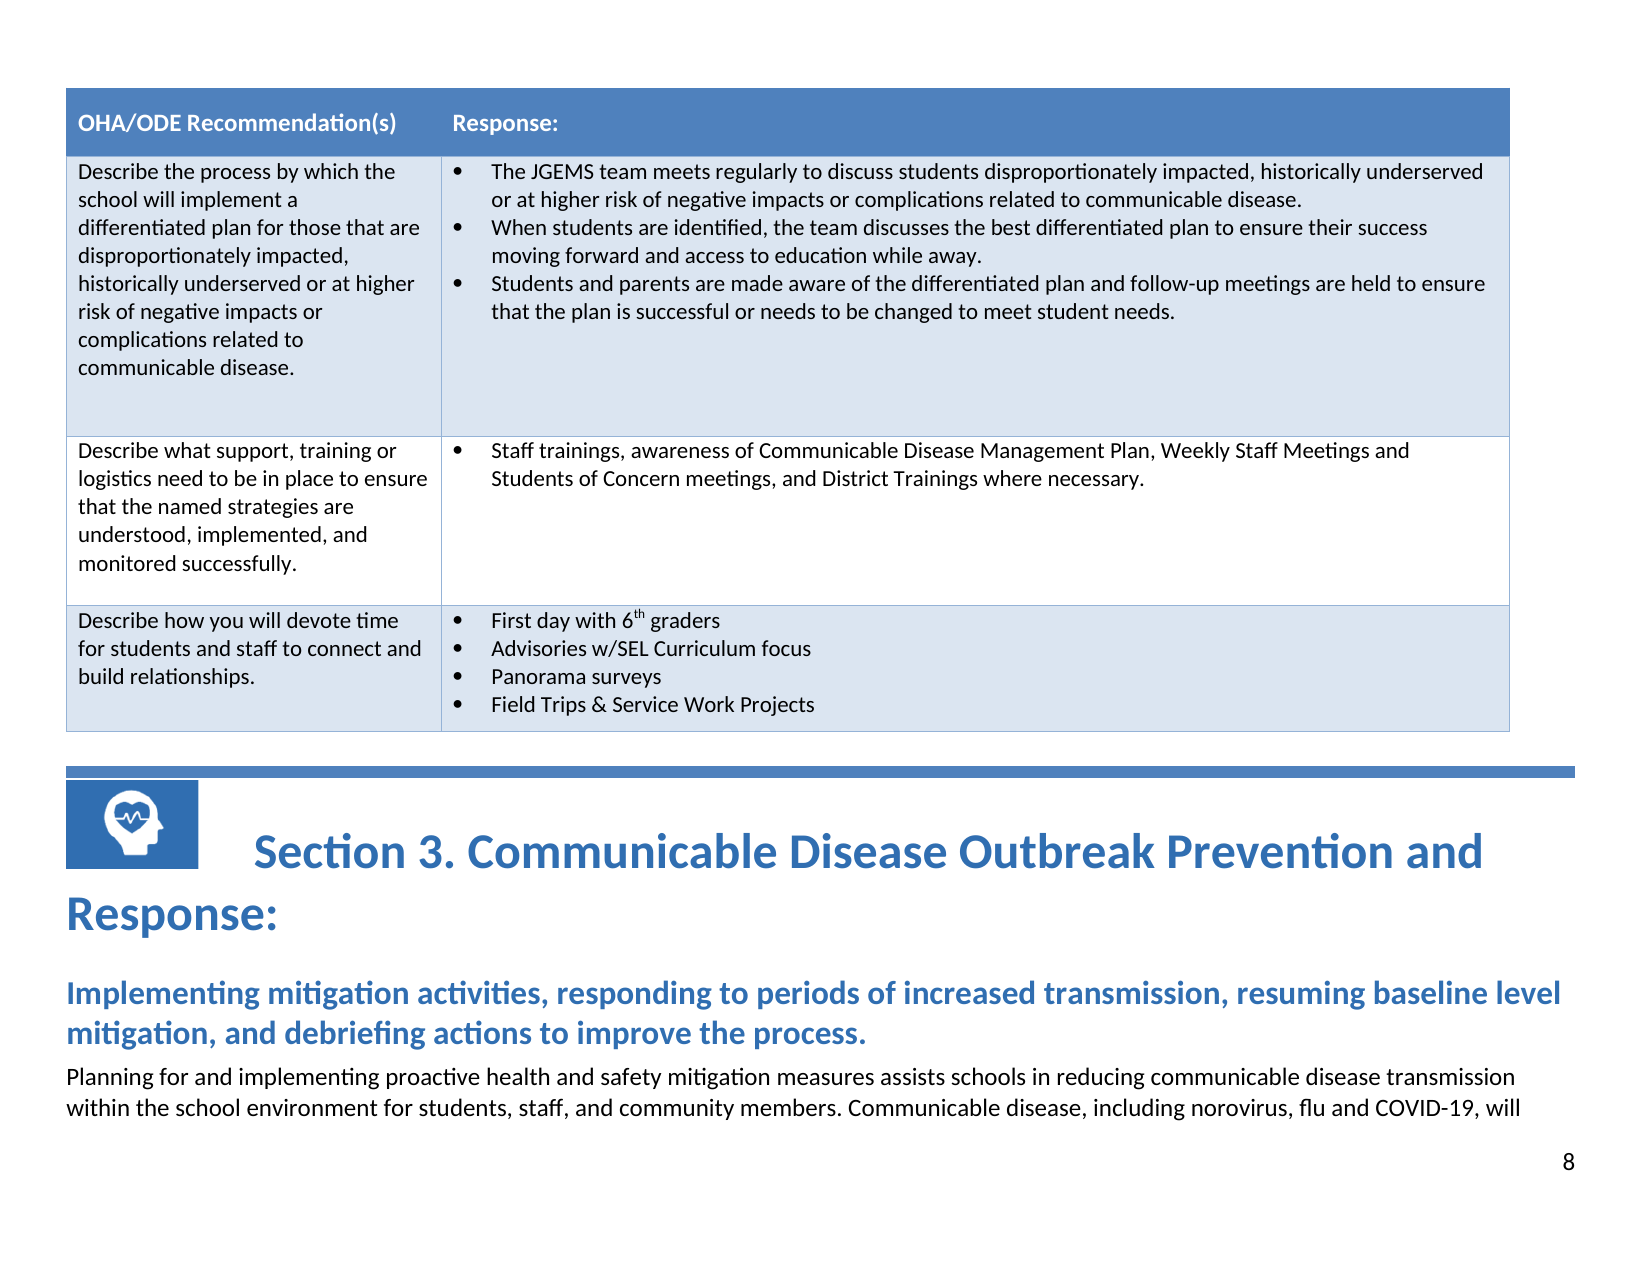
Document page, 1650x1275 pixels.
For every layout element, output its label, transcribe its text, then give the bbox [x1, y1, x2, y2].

table_cell Staff trainings, awareness of Communicable Disease Management Plan, Weekly Staff Meetings and Students of Concern meetings, and District Trainings where necessary. [442, 437, 1509, 605]
picture [66, 780, 199, 869]
table_header OHA/ODE Recommendation(s) [67, 89, 441, 156]
table_cell First day with 6th graders Advisories w/SEL Curriculum focus Panorama surveys Field Trips & Service Work Projects [442, 606, 1509, 731]
subtitle Section 3. Communicable Disease Outbreak Prevention and Response: [66, 778, 1575, 942]
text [66, 1061, 1575, 1122]
table_cell The JGEMS team meets regularly to discuss students disproportionately impacted, historically underserved or at higher risk of negative impacts or complications related to communicable disease. When students are identified, the team discusses the best differentiated plan to ensure their success moving forward and access to education while away. Students and parents are made aware of the differentiated plan and follow-up meetings are held to ensure that the plan is successful or needs to be changed to meet student needs. [442, 157, 1509, 436]
table_cell Describe how you will devote time for students and staff to connect and build relationships. [67, 606, 441, 731]
table_cell Describe the process by which the school will implement a differentiated plan for those that are disproportionately impacted, historically underserved or at higher risk of negative impacts or complications related to communicable disease. [67, 157, 441, 436]
table_cell Describe what support, training or logistics need to be in place to ensure that the named strategies are understood, implemented, and monitored successfully. [67, 437, 441, 605]
subtitle Implementing mitigation activities, responding to periods of increased transmission, resuming baseline level mitigation, and debriefing actions to improve the process. [66, 972, 1575, 1053]
table_header Response: [442, 89, 1509, 156]
